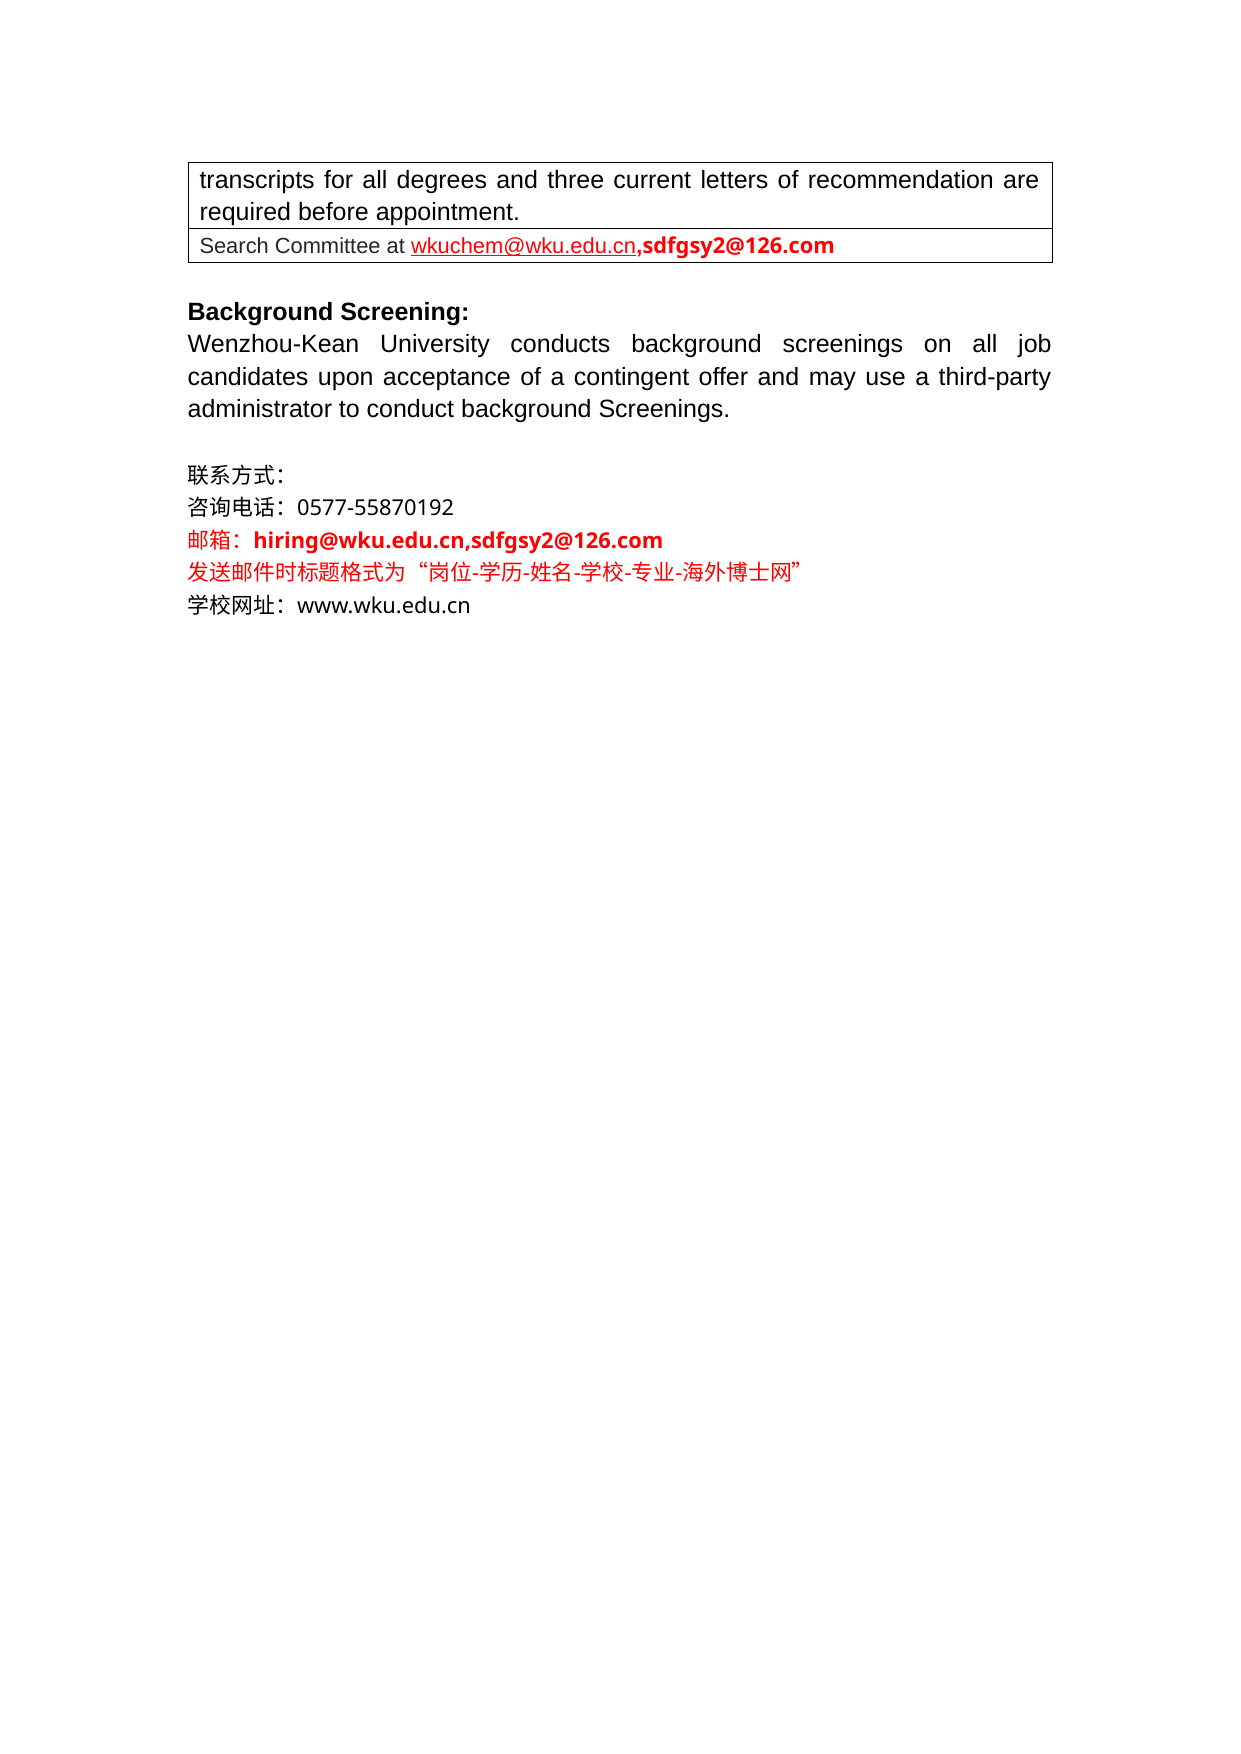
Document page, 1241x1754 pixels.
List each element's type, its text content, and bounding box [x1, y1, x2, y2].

text 学校网址：www.wku.edu.cn [187, 588, 1053, 620]
text Wenzhou-Kean University conducts background screenings on all job candidates upon acceptance of a contingent offer and may use a third-party administrator to conduct background Screenings. [187, 328, 1053, 425]
text 邮箱：hiring@wku.edu.cn,sdfgsy2@126.com [187, 523, 1053, 555]
text 咨询电话：0577-55870192 [187, 490, 1053, 523]
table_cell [189, 163, 1052, 228]
table_cell Search Committee at wkuchem@wku.edu.cn,sdfgsy2@126.com [189, 229, 1052, 262]
text 联系方式： [187, 458, 1053, 490]
text Background Screening: [187, 295, 1053, 328]
text 发送邮件时标题格式为“岗位-学历-姓名-学校-专业-海外博士网” [187, 555, 1053, 588]
